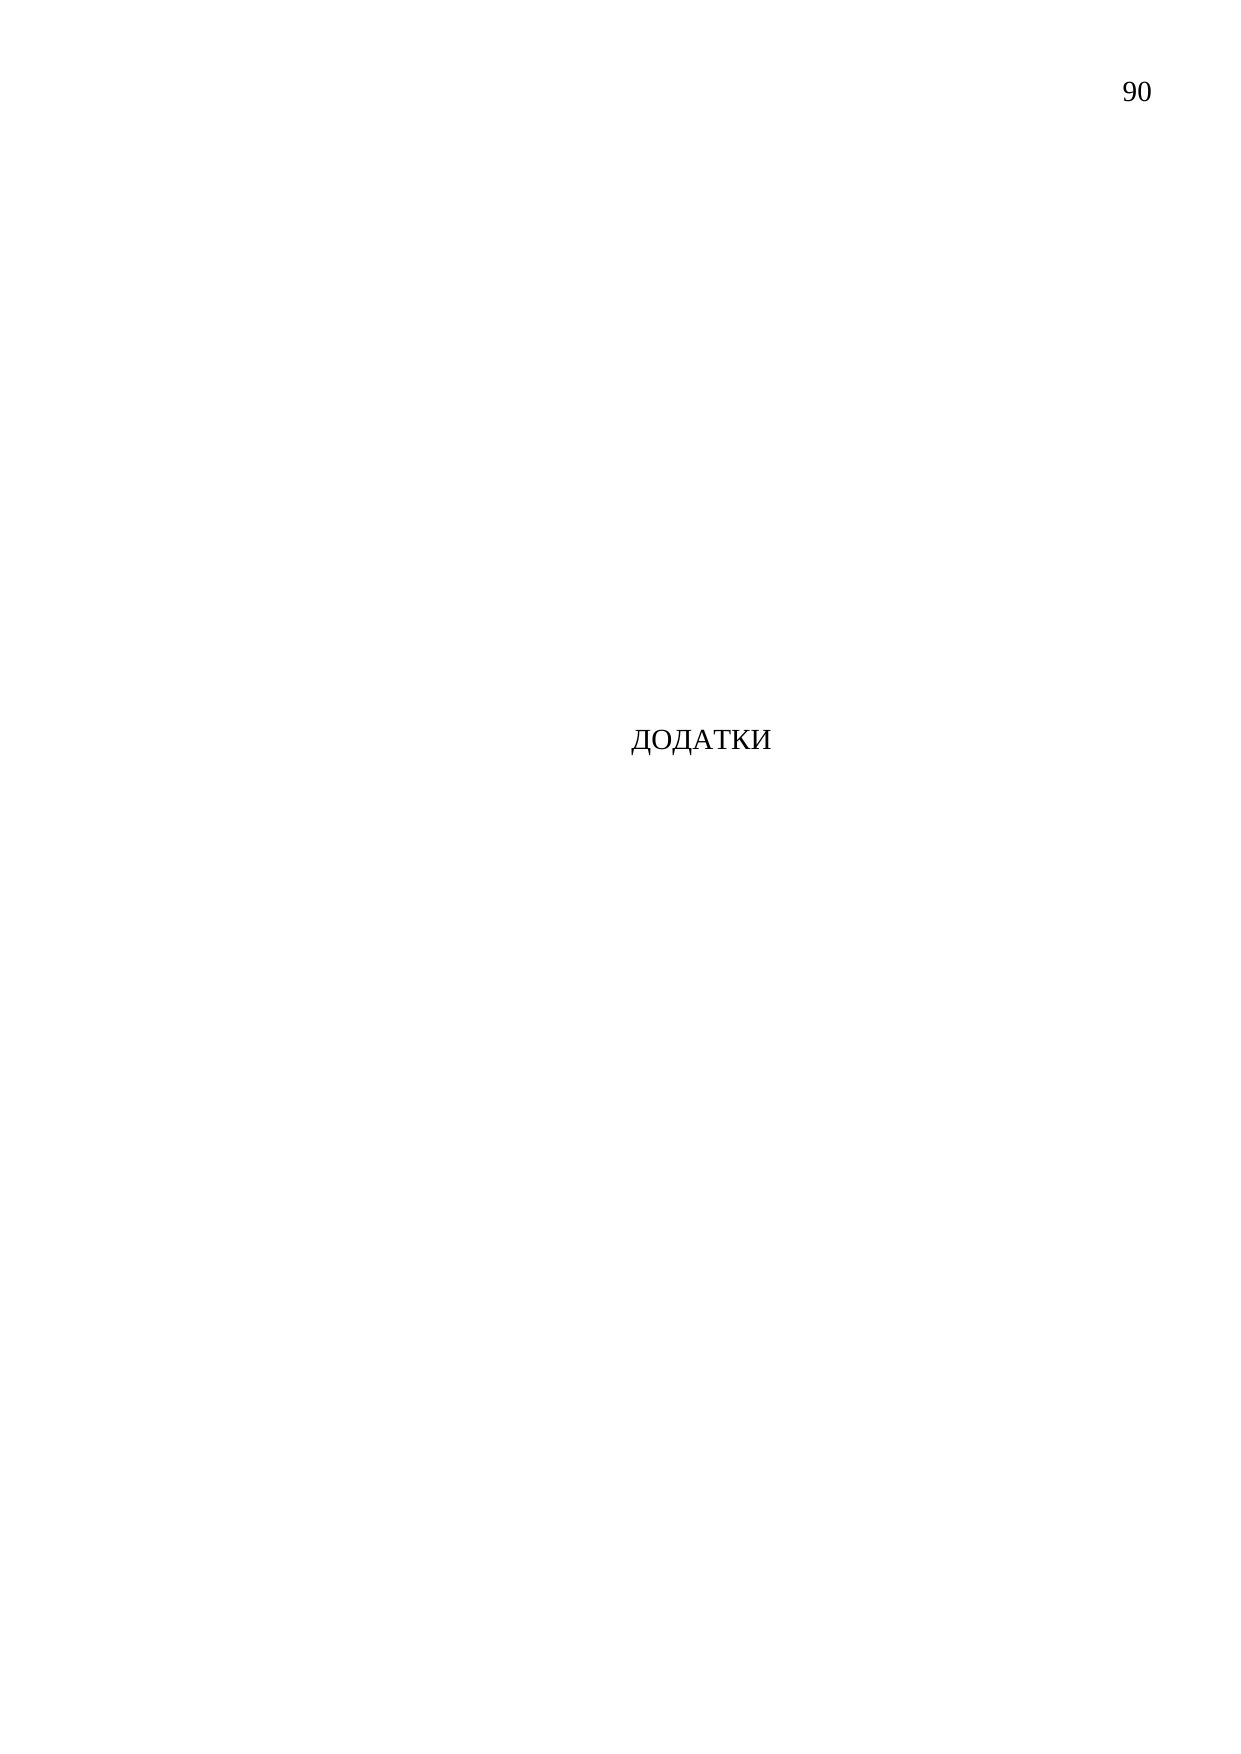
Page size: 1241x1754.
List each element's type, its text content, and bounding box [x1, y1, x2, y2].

text ДОДАТКИ [177, 722, 1152, 755]
